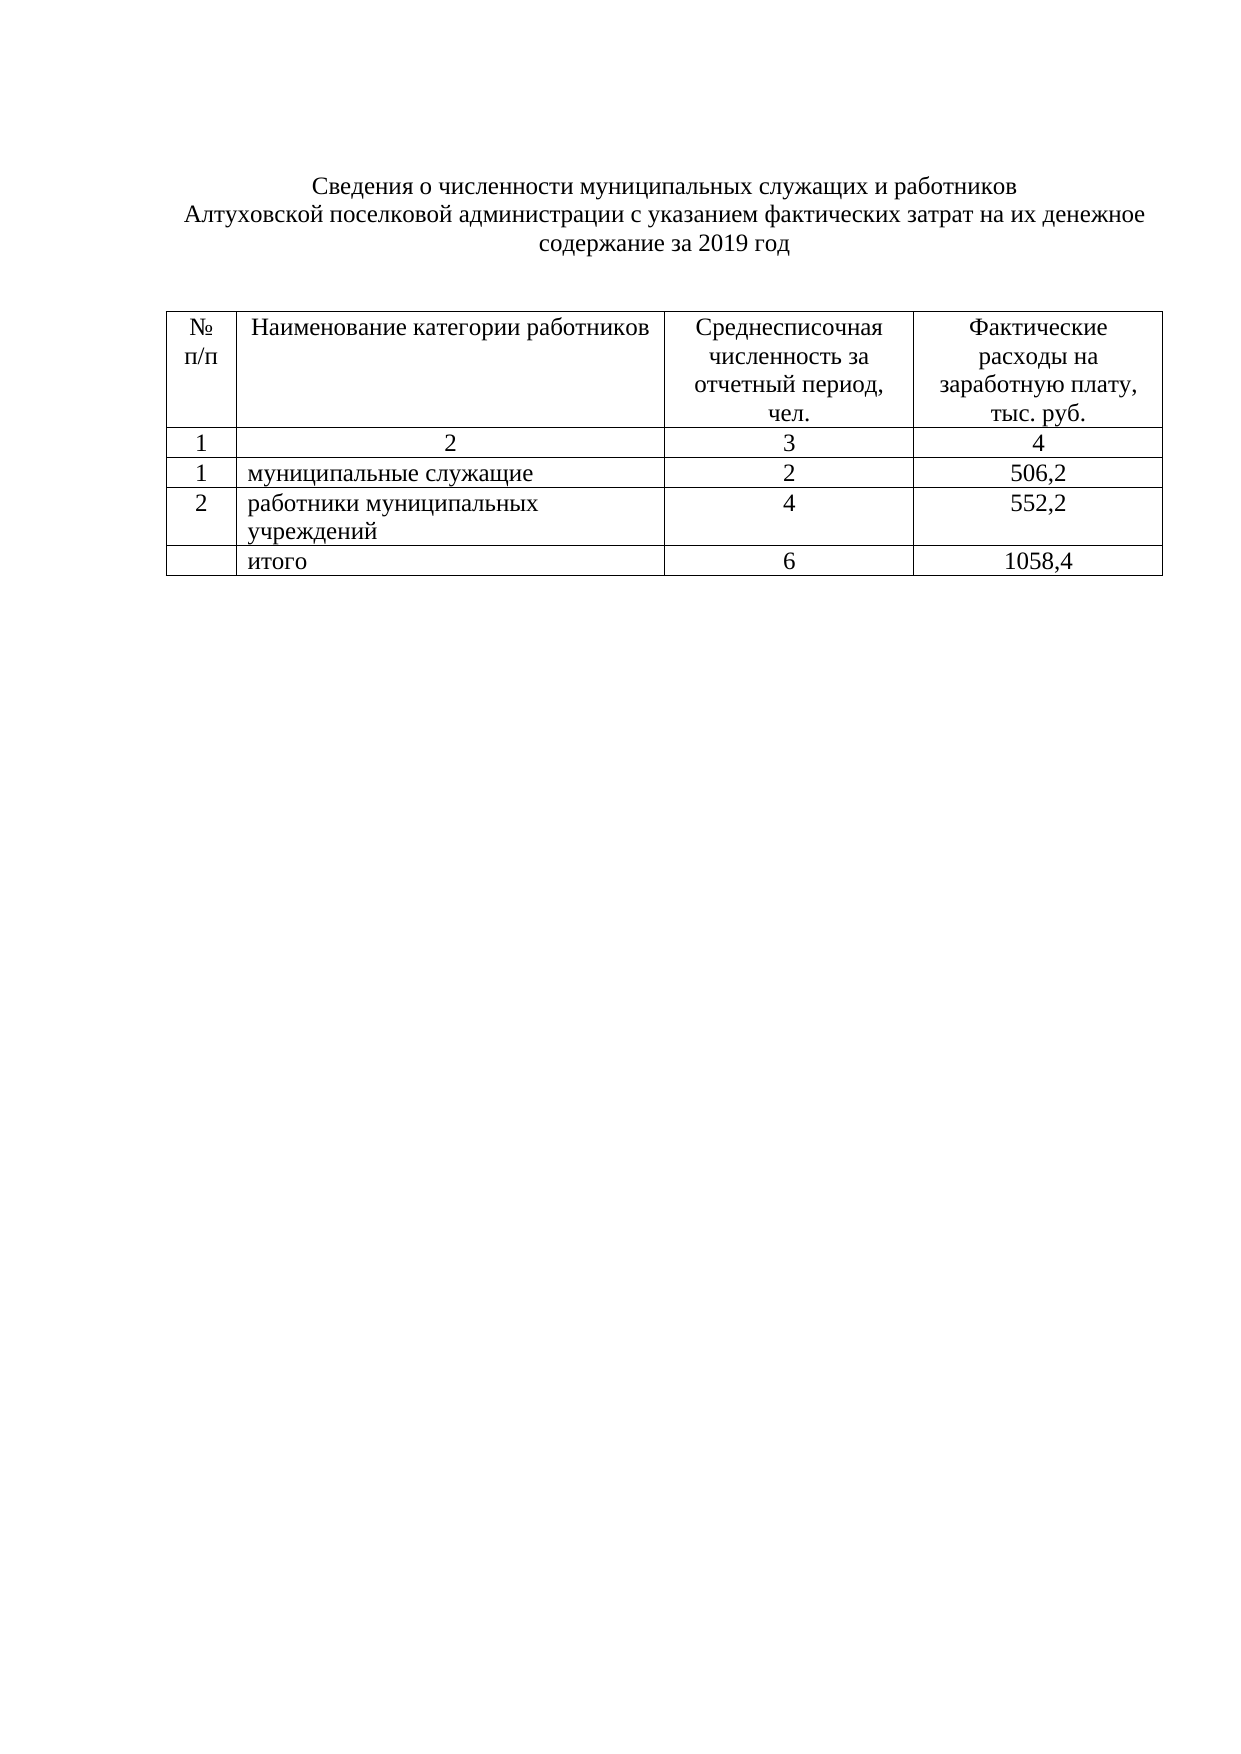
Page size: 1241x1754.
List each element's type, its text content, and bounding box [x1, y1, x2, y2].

table_cell [167, 546, 236, 575]
table_header № п/п [167, 312, 236, 427]
table_cell итого [237, 546, 664, 575]
table_cell 1 [167, 428, 236, 457]
text Сведения о численности муниципальных служащих и работников [177, 171, 1152, 199]
table_cell 1 [167, 458, 236, 487]
text Алтуховской поселковой администрации с указанием фактических затрат на их денежное содержание за 2019 год [177, 199, 1152, 257]
table_cell 4 [914, 428, 1162, 457]
table_cell 2 [167, 488, 236, 545]
table_cell 2 [665, 458, 913, 487]
table_cell 6 [665, 546, 913, 575]
table_header Наименование категории работников [237, 312, 664, 427]
table_cell 2 [237, 428, 664, 457]
table_cell 506,2 [914, 458, 1162, 487]
table_cell муниципальные служащие [237, 458, 664, 487]
table_cell 552,2 [914, 488, 1162, 545]
table_cell 3 [665, 428, 913, 457]
table_cell 1058,4 [914, 546, 1162, 575]
table_header Фактические расходы на заработную плату, тыс. руб. [914, 312, 1162, 427]
table_cell работники муниципальных учреждений [237, 488, 664, 545]
table_header Среднесписочная численность за отчетный период, чел. [665, 312, 913, 427]
table_cell 4 [665, 488, 913, 545]
